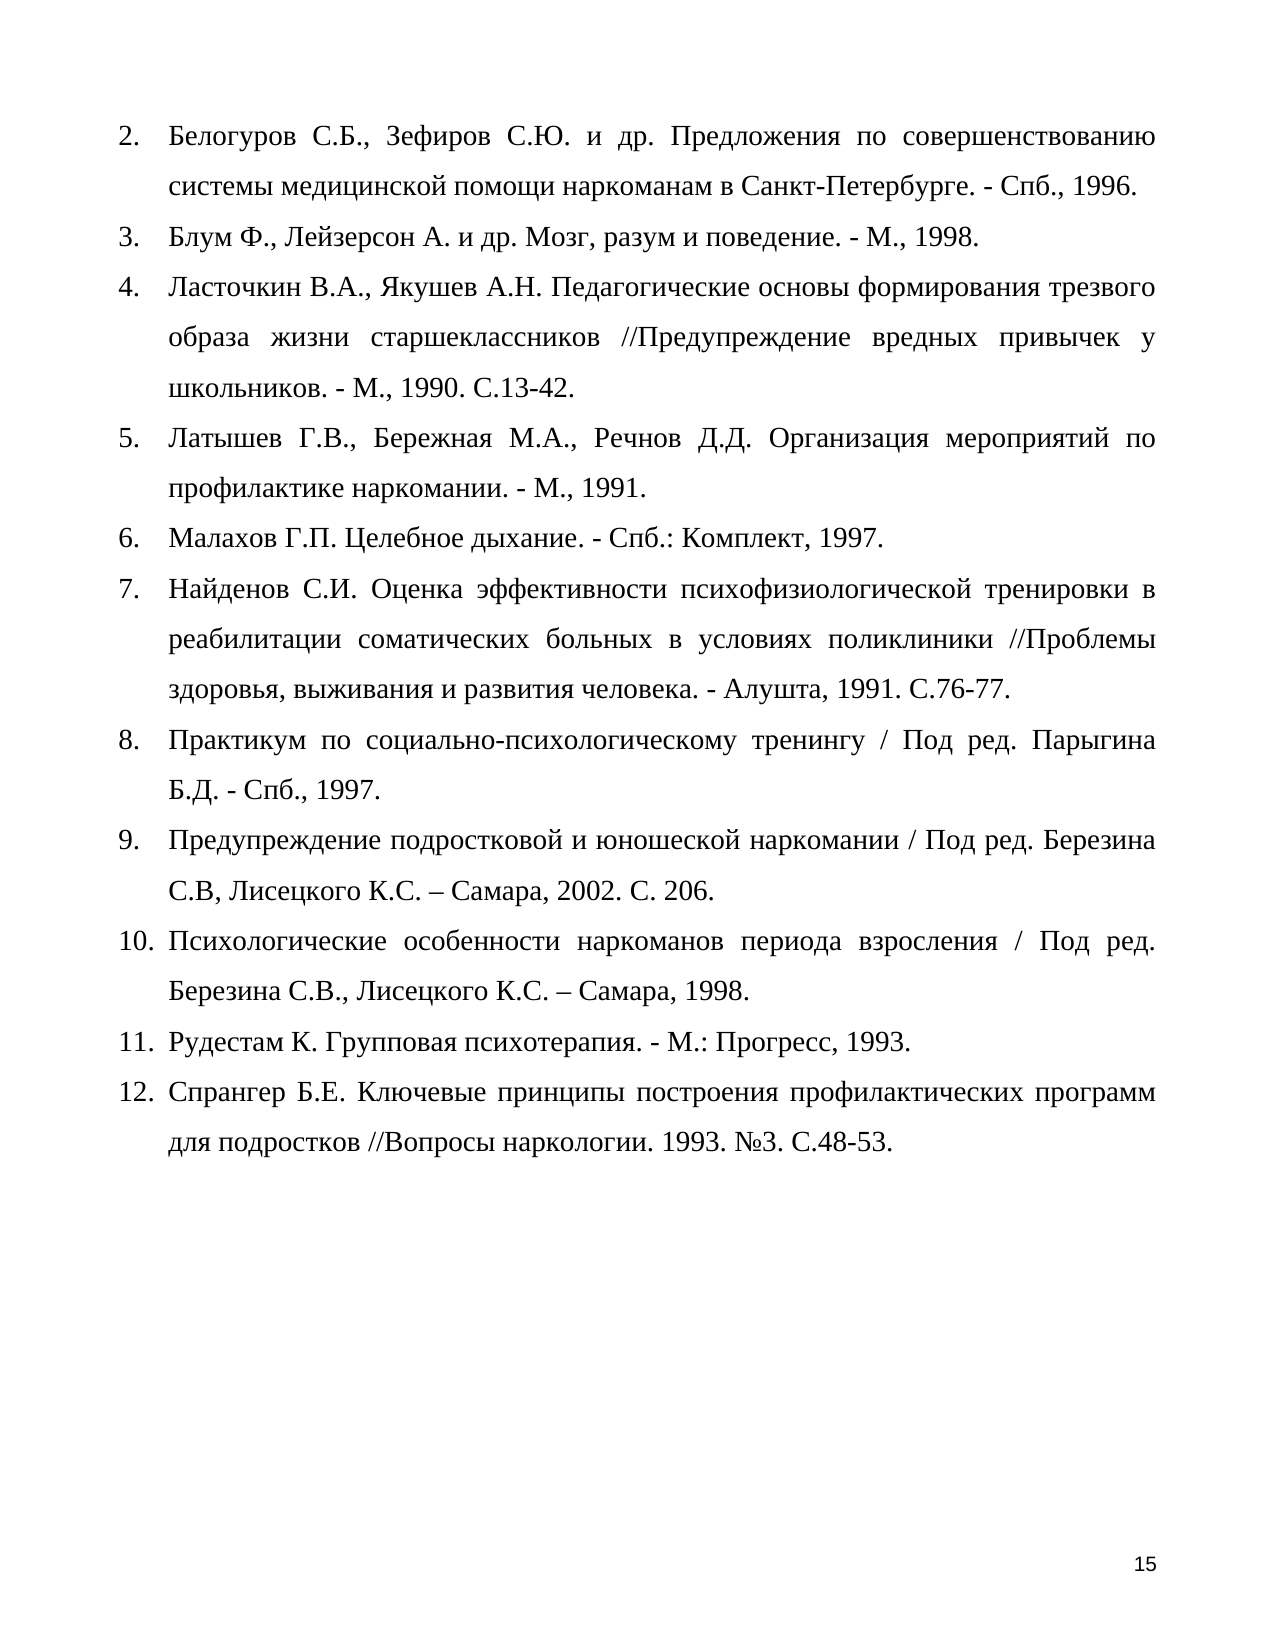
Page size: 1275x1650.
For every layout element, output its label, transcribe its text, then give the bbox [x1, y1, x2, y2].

list Белогуров С.Б., Зефиров С.Ю. и др. Предложения по совершенствованию системы медицинской помощи наркоманам в Санкт-Петербурге. - Спб., 1996. [118, 118, 1157, 202]
list Предупреждение подростковой и юношеской наркомании / Под ред. Березина С.В, Лисецкого К.С. – Самара, 2002. С. 206. [118, 822, 1157, 906]
list Практикум по социально-психологическому тренингу / Под ред. Парыгина Б.Д. - Спб., 1997. [118, 722, 1157, 806]
list Латышев Г.В., Бережная М.А., Речнов Д.Д. Организация мероприятий по профилактике наркомании. - М., 1991. [118, 420, 1157, 504]
list Ласточкин В.А., Якушев А.Н. Педагогические основы формирования трезвого образа жизни старшеклассников //Предупреждение вредных привычек у школьников. - М., 1990. С.13-42. [118, 269, 1157, 403]
list Найденов С.И. Оценка эффективности психофизиологической тренировки в реабилитации соматических больных в условиях поликлиники //Проблемы здоровья, выживания и развития человека. - Алушта, 1991. С.76-77. [118, 571, 1157, 705]
list Психологические особенности наркоманов периода взросления / Под ред. Березина С.В., Лисецкого К.С. – Самара, 1998. [118, 923, 1157, 1007]
list Спрангер Б.Е. Ключевые принципы построения профилактических программ для подростков //Вопросы наркологии. 1993. №3. С.48-53. [118, 1074, 1157, 1158]
list Малахов Г.П. Целебное дыхание. - Спб.: Комплект, 1997. [118, 521, 1157, 554]
list Рудестам К. Групповая психотерапия. - М.: Прогресс, 1993. [118, 1024, 1157, 1057]
list Блум Ф., Лейзерсон А. и др. Мозг, разум и поведение. - М., 1998. [118, 219, 1157, 252]
